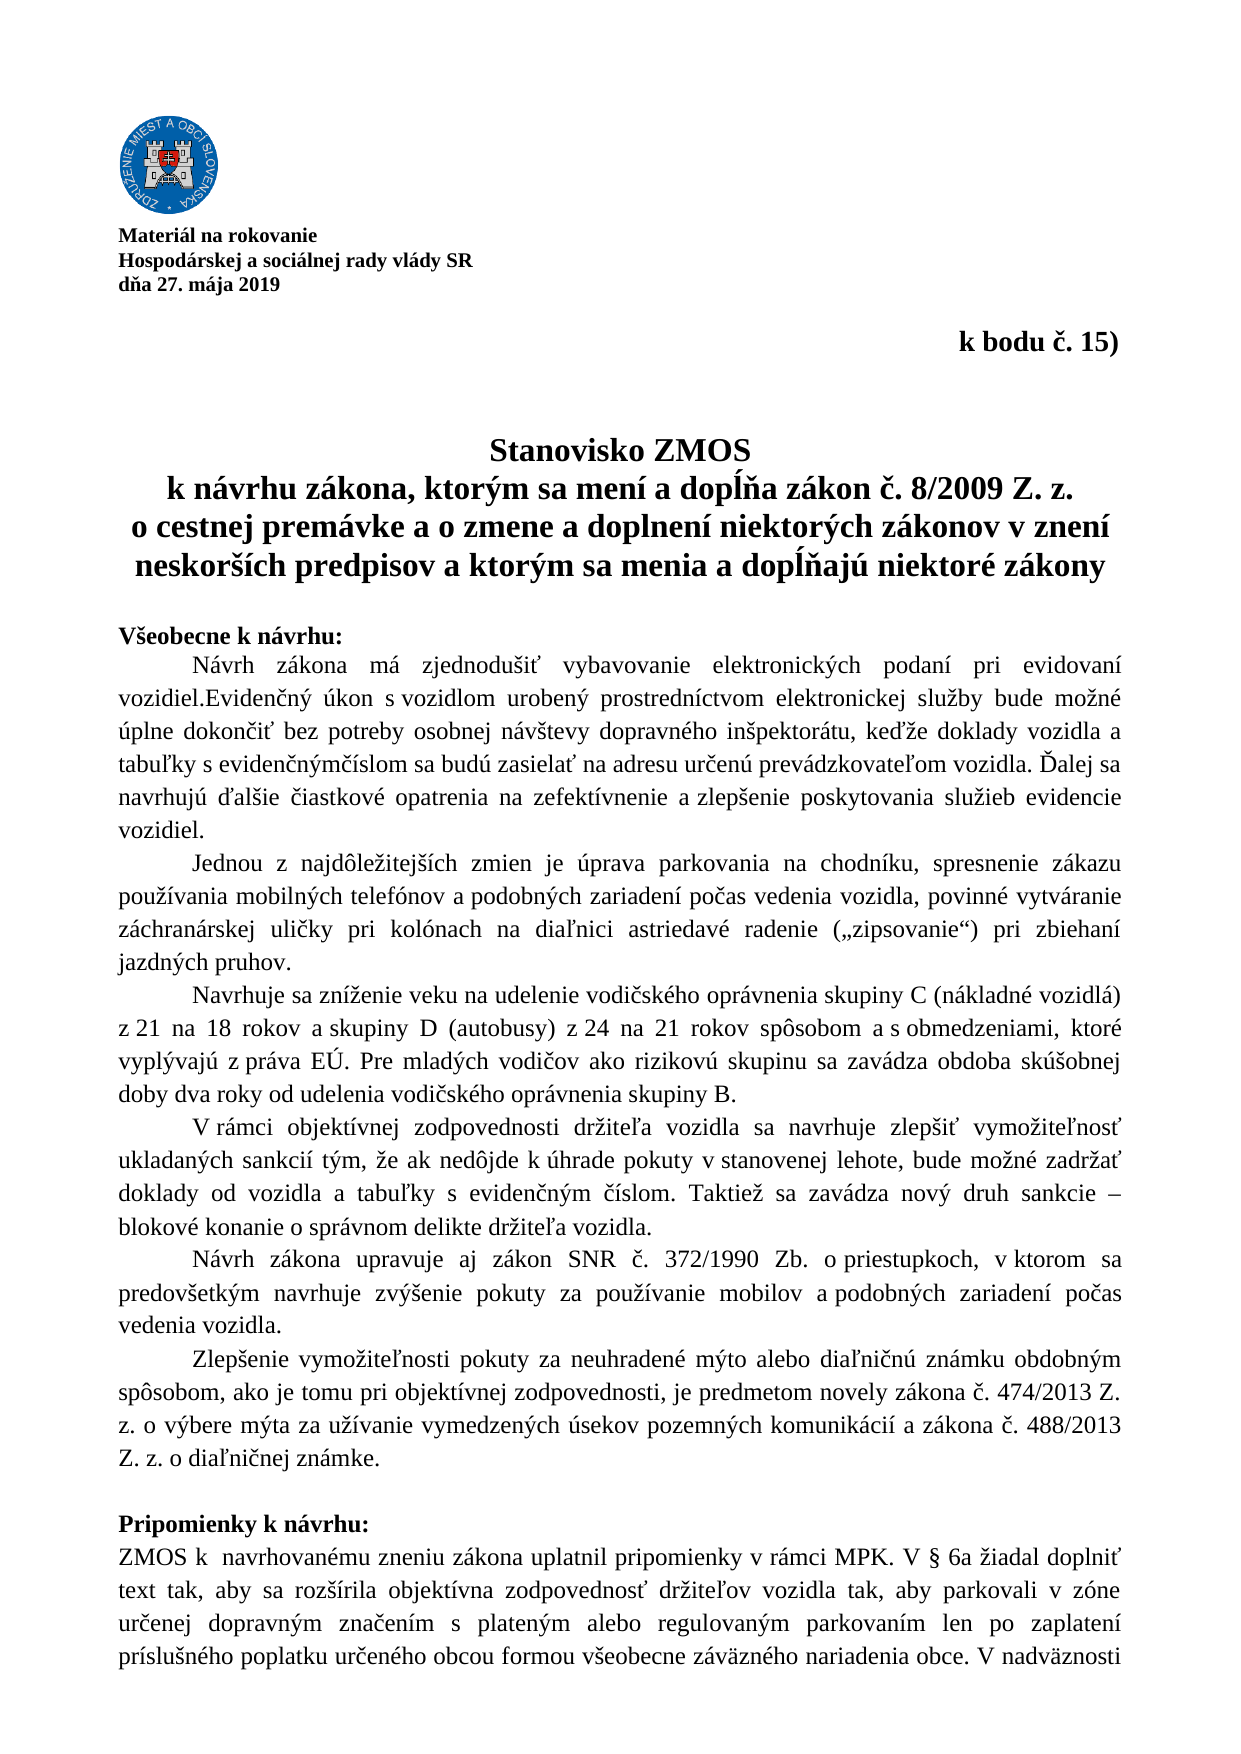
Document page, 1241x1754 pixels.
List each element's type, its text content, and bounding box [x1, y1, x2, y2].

picture [118, 114, 219, 215]
text Hospodárskej a sociálnej rady vlády SR [118, 247, 1122, 272]
text Pripomienky k návrhu: [118, 1509, 1122, 1537]
text k bodu č. 15) [856, 324, 1122, 358]
text V rámci objektívnej zodpovednosti držiteľa vozidla sa navrhuje zlepšiť vymožiteľnosť ukladaných sankcií tým, že ak nedôjde k úhrade pokuty v stanovenej lehote, bude možné zadržať doklady od vozidla a tabuľky s evidenčným číslom. Taktiež sa zavádza nový druh sankcie – blokové konanie o správnom delikte držiteľa vozidla. [118, 1112, 1122, 1240]
text Všeobecne k návrhu: [118, 621, 1122, 650]
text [118, 1542, 1122, 1669]
text dňa 27. mája 2019 [118, 272, 1122, 296]
text Stanovisko ZMOS [118, 430, 1122, 468]
text Jednou z najdôležitejších zmien je úprava parkovania na chodníku, spresnenie zákazu používania mobilných telefónov a podobných zariadení počas vedenia vozidla, povinné vytváranie záchranárskej uličky pri kolónach na diaľnici astriedavé radenie („zipsovanie“) pri zbiehaní jazdných pruhov. [118, 848, 1122, 976]
text Zlepšenie vymožiteľnosti pokuty za neuhradené mýto alebo diaľničnú známku obdobným spôsobom, ako je tomu pri objektívnej zodpovednosti, je predmetom novely zákona č. 474/2013 Z. z. o výbere mýta za užívanie vymedzených úsekov pozemných komunikácií a zákona č. 488/2013 Z. z. o diaľničnej známke. [118, 1344, 1122, 1471]
text Návrh zákona upravuje aj zákon SNR č. 372/1990 Zb. o priestupkoch, v ktorom sa predovšetkým navrhuje zvýšenie pokuty za používanie mobilov a podobných zariadení počas vedenia vozidla. [118, 1244, 1122, 1339]
text k návrhu zákona, ktorým sa mení a dopĺňa zákon č. 8/2009 Z. z. o cestnej premávke a o zmene a doplnení niektorých zákonov v znení neskorších predpisov a ktorým sa menia a dopĺňajú niektoré zákony [118, 468, 1122, 583]
text Navrhuje sa zníženie veku na udelenie vodičského oprávnenia skupiny C (nákladné vozidlá) z 21 na 18 rokov a skupiny D (autobusy) z 24 na 21 rokov spôsobom a s obmedzeniami, ktoré vyplývajú z práva EÚ. Pre mladých vodičov ako rizikovú skupinu sa zavádza obdoba skúšobnej doby dva roky od udelenia vodičského oprávnenia skupiny B. [118, 980, 1122, 1108]
text Návrh zákona má zjednodušiť vybavovanie elektronických podaní pri evidovaní vozidiel.Evidenčný úkon s vozidlom urobený prostredníctvom elektronickej služby bude možné úplne dokončiť bez potreby osobnej návštevy dopravného inšpektorátu, keďže doklady vozidla a tabuľky s evidenčnýmčíslom sa budú zasielať na adresu určenú prevádzkovateľom vozidla. Ďalej sa navrhujú ďalšie čiastkové opatrenia na zefektívnenie a zlepšenie poskytovania služieb evidencie vozidiel. [118, 650, 1122, 844]
text Materiál na rokovanie [118, 223, 1122, 247]
